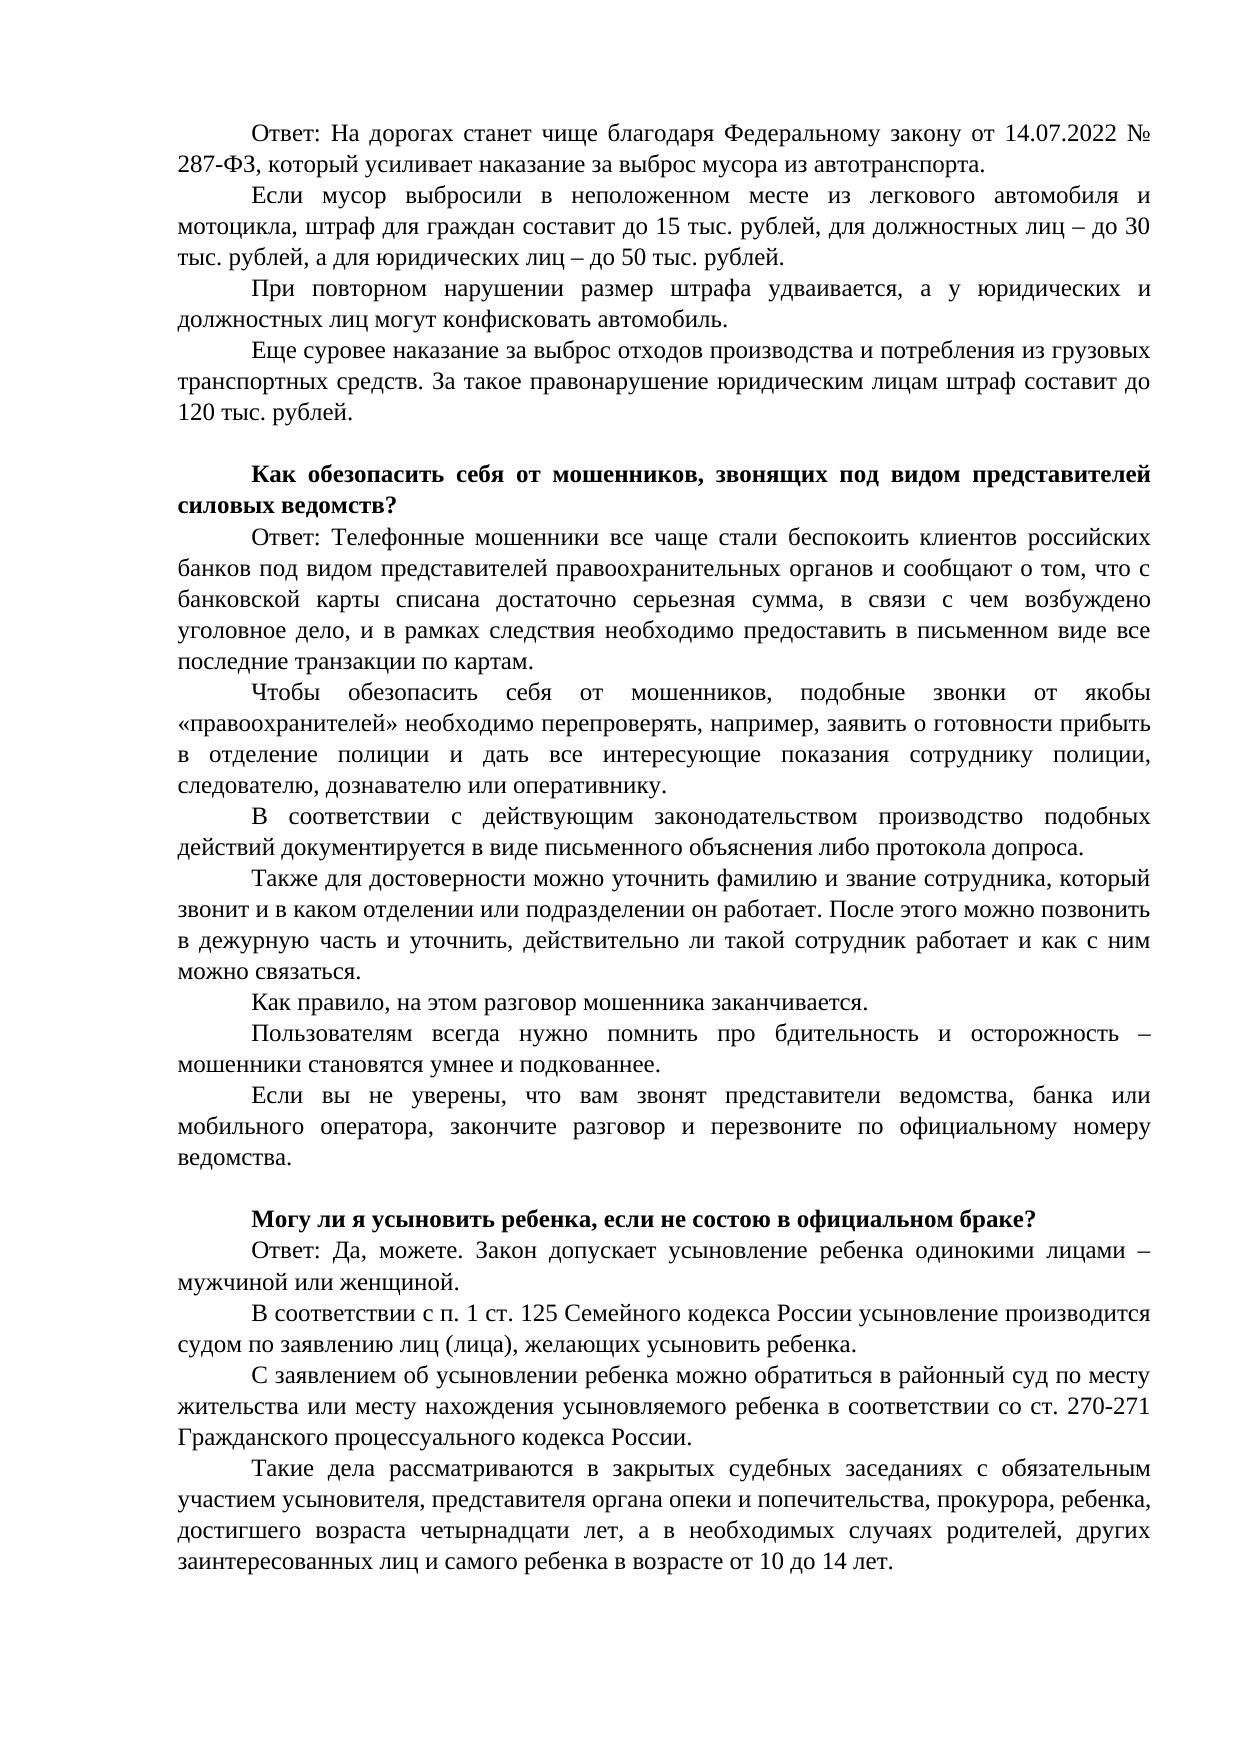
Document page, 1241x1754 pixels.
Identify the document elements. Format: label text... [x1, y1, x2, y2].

text Если мусор выбросили в неположенном месте из легкового автомобиля и мотоцикла, штраф для граждан составит до 15 тыс. рублей, для должностных лиц – до 30 тыс. рублей, а для юридических лиц – до 50 тыс. рублей. [177, 180, 1152, 271]
text С заявлением об усыновлении ребенка можно обратиться в районный суд по месту жительства или месту нахождения усыновляемого ребенка в соответствии со ст. 270-271 Гражданского процессуального кодекса России. [177, 1360, 1152, 1451]
text Ответ: Да, можете. Закон допускает усыновление ребенка одинокими лицами – мужчиной или женщиной. [177, 1236, 1152, 1295]
text Пользователям всегда нужно помнить про бдительность и осторожность – мошенники становятся умнее и подкованнее. [177, 1018, 1152, 1078]
text Если вы не уверены, что вам звонят представители ведомства, банка или мобильного оператора, закончите разговор и перезвоните по официальному номеру ведомства. [177, 1080, 1152, 1171]
text В соответствии с действующим законодательством производство подобных действий документируется в виде письменного объяснения либо протокола допроса. [177, 801, 1152, 861]
text Чтобы обезопасить себя от мошенников, подобные звонки от якобы «правоохранителей» необходимо перепроверять, например, заявить о готовности прибыть в отделение полиции и дать все интересующие показания сотруднику полиции, следователю, дознавателю или оперативнику. [177, 677, 1152, 799]
text В соответствии с п. 1 ст. 125 Семейного кодекса России усыновление производится судом по заявлению лиц (лица), желающих усыновить ребенка. [177, 1298, 1152, 1357]
text Могу ли я усыновить ребенка, если не состою в официальном браке? [177, 1204, 1152, 1233]
text Еще суровее наказание за выброс отходов производства и потребления из грузовых транспортных средств. За такое правонарушение юридическим лицам штраф составит до 120 тыс. рублей. [177, 335, 1152, 426]
text Такие дела рассматриваются в закрытых судебных заседаниях с обязательным участием усыновителя, представителя органа опеки и попечительства, прокурора, ребенка, достигшего возраста четырнадцати лет, а в необходимых случаях родителей, других заинтересованных лиц и самого ребенка в возрасте от 10 до 14 лет. [177, 1453, 1152, 1575]
text Ответ: Телефонные мошенники все чаще стали беспокоить клиентов российских банков под видом представителей правоохранительных органов и сообщают о том, что с банковской карты списана достаточно серьезная сумма, в связи с чем возбуждено уголовное дело, и в рамках следствия необходимо предоставить в письменном виде все последние транзакции по картам. [177, 522, 1152, 674]
text При повторном нарушении размер штрафа удваивается, а у юридических и должностных лиц могут конфисковать автомобиль. [177, 273, 1152, 333]
text Ответ: На дорогах станет чище благодаря Федеральному закону от 14.07.2022 № 287-ФЗ, который усиливает наказание за выброс мусора из автотранспорта. [177, 118, 1152, 178]
text Как обезопасить себя от мошенников, звонящих под видом представителей силовых ведомств? [177, 459, 1152, 519]
text Как правило, на этом разговор мошенника заканчивается. [177, 987, 1152, 1016]
text Также для достоверности можно уточнить фамилию и звание сотрудника, который звонит и в каком отделении или подразделении он работает. После этого можно позвонить в дежурную часть и уточнить, действительно ли такой сотрудник работает и как с ним можно связаться. [177, 863, 1152, 985]
